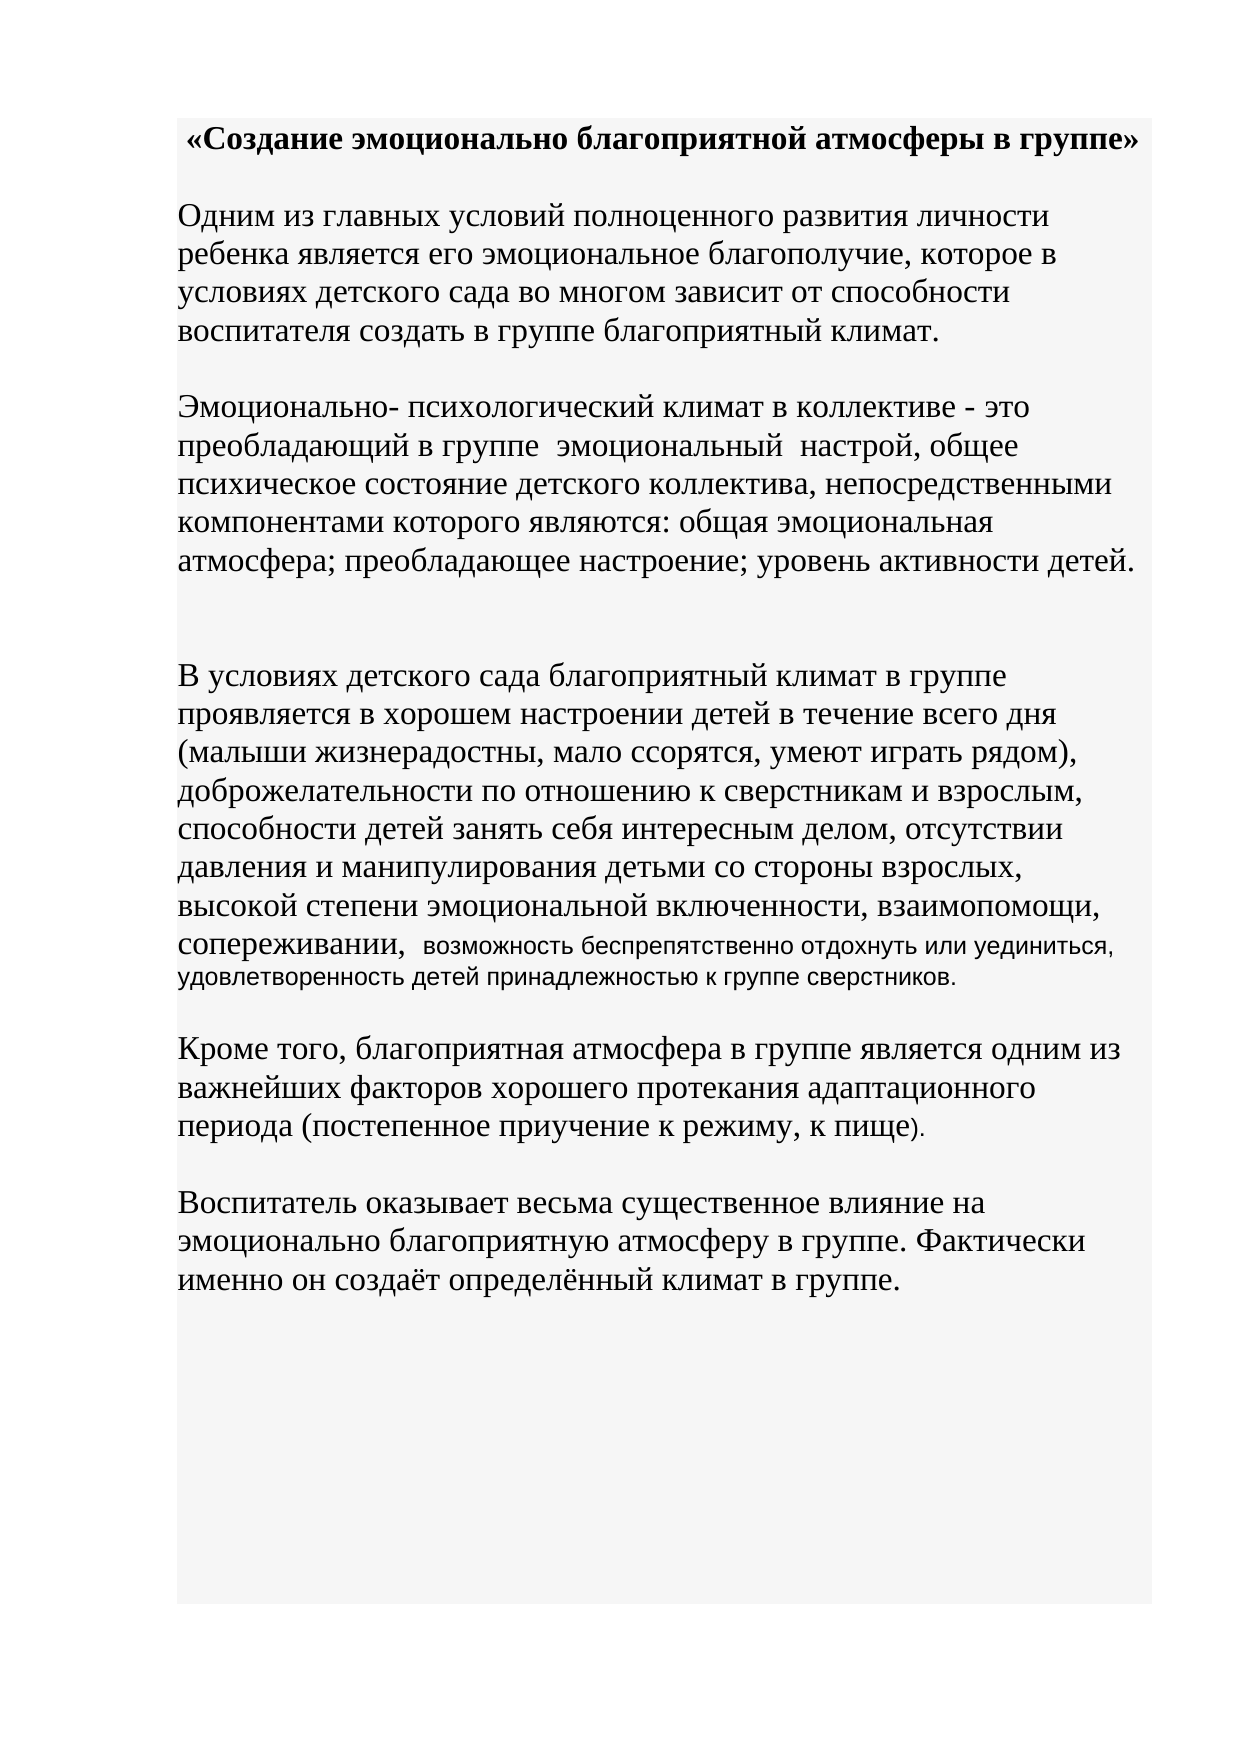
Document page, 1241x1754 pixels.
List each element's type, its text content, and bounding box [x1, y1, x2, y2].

text Одним из главных условий полноценного развития личности ребенка является его эмоциональное благополучие, которое в условиях детского сада во многом зависит от способности воспитателя создать в группе благоприятный климат. [177, 195, 1152, 348]
text В условиях детского сада благоприятный климат в группе проявляется в хорошем настроении детей в течение всего дня (малыши жизнерадостны, мало ссорятся, умеют играть рядом), доброжелательности по отношению к сверстникам и взрослым, способности детей занять себя интересным делом, отсутствии давления и манипулирования детьми со стороны взрослых, высокой степени эмоциональной включенности, взаимопомощи, сопереживании, возможность беспрепятственно отдохнуть или уединиться, [177, 655, 1152, 962]
text «Создание эмоционально благоприятной атмосферы в группе» [177, 118, 1152, 156]
text Эмоционально- психологический климат в коллективе - это преобладающий в группе эмоциональный настрой, общее психическое состояние детского коллектива, непосредственными компонентами которого являются: общая эмоциональная атмосфера; преобладающее настроение; уровень активности детей. [177, 387, 1152, 578]
text Воспитатель оказывает весьма существенное влияние на эмоционально благоприятную атмосферу в группе. Фактически именно он создаёт определённый климат в группе. [177, 1182, 1152, 1297]
text удовлетворенность детей принадлежностью к группе сверстников. [177, 962, 1152, 990]
text Кроме того, благоприятная атмосфера в группе является одним из важнейших факторов хорошего протекания адаптационного периода (постепенное приучение к режиму, к пище). [177, 1029, 1152, 1144]
